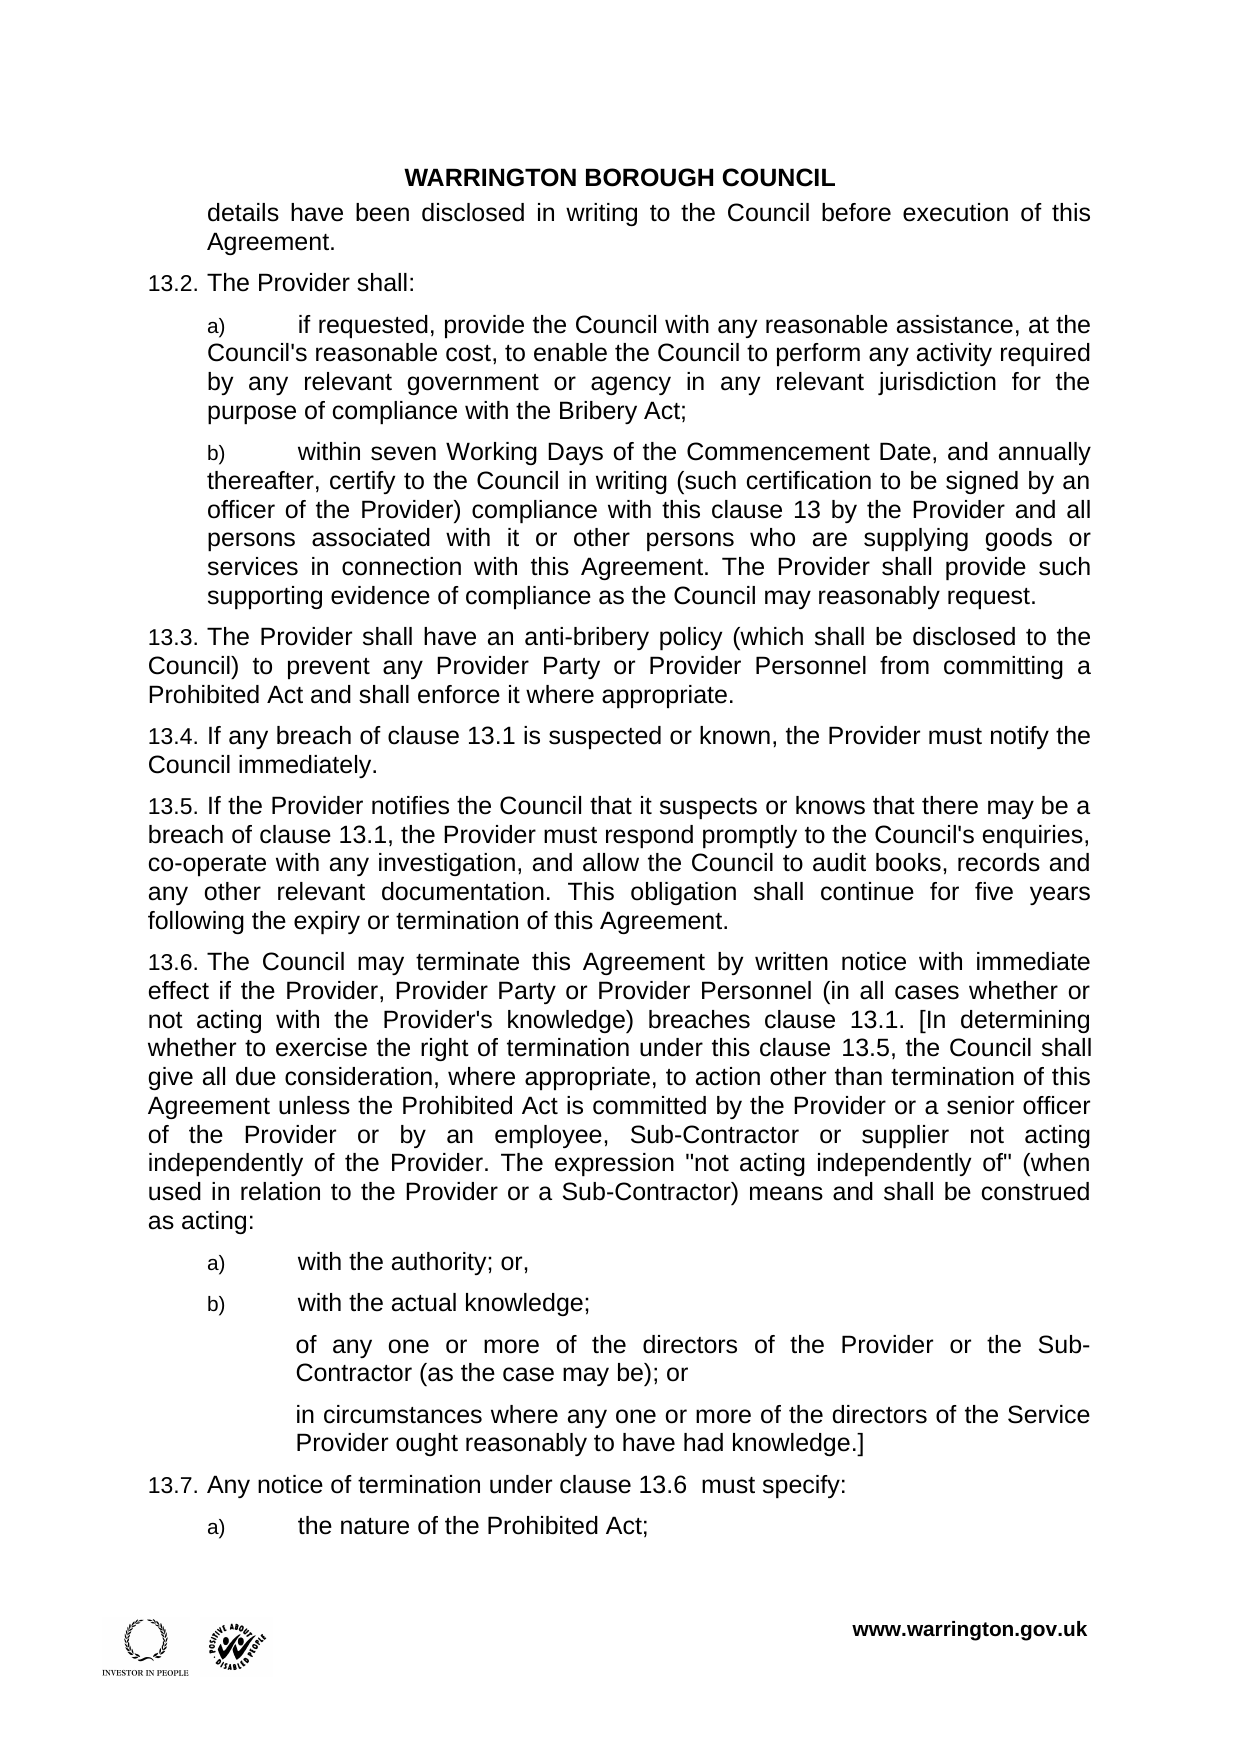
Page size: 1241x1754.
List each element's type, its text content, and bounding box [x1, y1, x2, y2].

text If the Provider notifies the Council that it suspects or knows that there may be a breach of clause 13.1, the Provider must respond promptly to the Council's enquiries, co-operate with any investigation, and allow the Council to audit books, records and any other relevant documentation. This obligation shall continue for five years following the expiry or termination of this Agreement. [148, 791, 1092, 935]
text the nature of the Prohibited Act; [207, 1511, 1092, 1540]
text of any one or more of the directors of the Provider or the Sub-Contractor (as the case may be); or [295, 1330, 1092, 1387]
picture [200, 1617, 273, 1677]
text within seven Working Days of the Commencement Date, and annually thereafter, certify to the Council in writing (such certification to be signed by an officer of the Provider) compliance with this clause 13 by the Provider and all persons associated with it or other persons who are supplying goods or services in connection with this Agreement. The Provider shall provide such supporting evidence of compliance as the Council may reasonably request. [207, 437, 1092, 610]
text in circumstances where any one or more of the directors of the Service Provider ought reasonably to have had knowledge.] [295, 1400, 1092, 1457]
text Any notice of termination under clause 13.6 must specify: [148, 1470, 1092, 1498]
picture [101, 1617, 190, 1677]
text The Provider shall: [148, 268, 1092, 297]
text with the authority; or, [207, 1247, 1092, 1276]
text If any breach of clause 13.1 is suspected or known, the Provider must notify the Council immediately. [148, 721, 1092, 778]
text with the actual knowledge; [207, 1288, 1092, 1317]
text if requested, provide the Council with any reasonable assistance, at the Council's reasonable cost, to enable the Council to perform any activity required by any relevant government or agency in any relevant jurisdiction for the purpose of compliance with the Bribery Act; [207, 310, 1092, 425]
text The Provider shall have an anti-bribery policy (which shall be disclosed to the Council) to prevent any Provider Party or Provider Personnel from committing a Prohibited Act and shall enforce it where appropriate. [148, 622, 1092, 708]
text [207, 198, 1092, 256]
